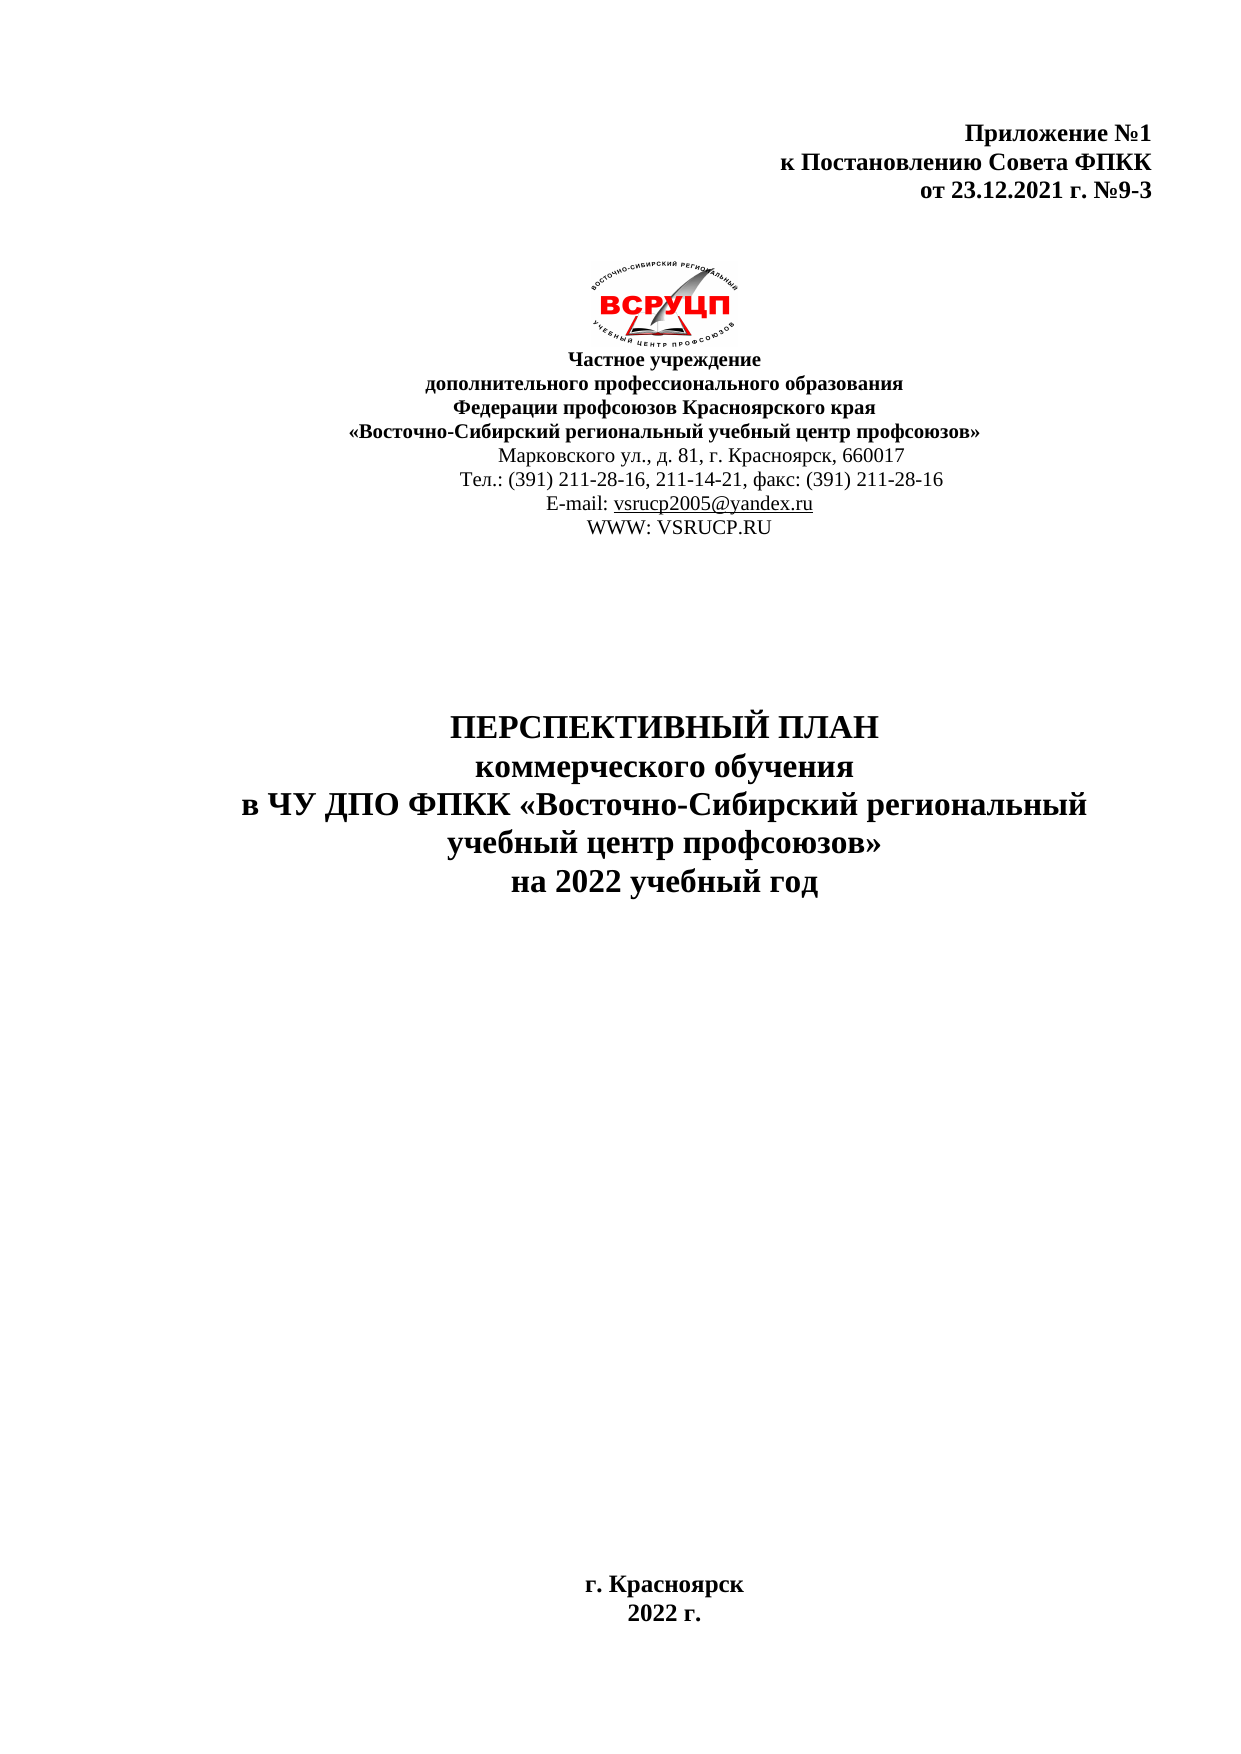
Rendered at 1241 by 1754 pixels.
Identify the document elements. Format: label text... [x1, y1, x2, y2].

text коммерческого обучения [177, 746, 1152, 784]
text «Восточно-Сибирский региональный учебный центр профсоюзов» [177, 419, 1152, 443]
text Федерации профсоюзов Красноярского края [177, 395, 1152, 419]
text г. Красноярск [177, 1569, 1152, 1598]
text на 2022 учебный год [177, 861, 1152, 899]
text Частное учреждение [177, 347, 1152, 371]
text E-mail: vsrucp2005@yandex.ru [207, 491, 1152, 515]
text в ЧУ ДПО ФПКК «Восточно-Сибирский региональный учебный центр профсоюзов» [177, 784, 1152, 861]
text к Постановлению Совета ФПКК [177, 147, 1152, 176]
picture [591, 261, 738, 347]
text ПЕРСПЕКТИВНЫЙ ПЛАН [177, 708, 1152, 746]
text от 23.12.2021 г. №9-3 [177, 176, 1152, 204]
text WWW: VSRUCP.RU [207, 515, 1152, 539]
text Тел.: (391) 211-28-16, 211-14-21, факс: (391) 211-28-16 [177, 467, 1152, 491]
text 2022 г. [177, 1598, 1152, 1627]
text Приложение №1 [177, 118, 1152, 147]
text Марковского ул., д. . Красноярск, 660017 [177, 443, 1152, 467]
text дополнительного профессионального образования [177, 371, 1152, 395]
